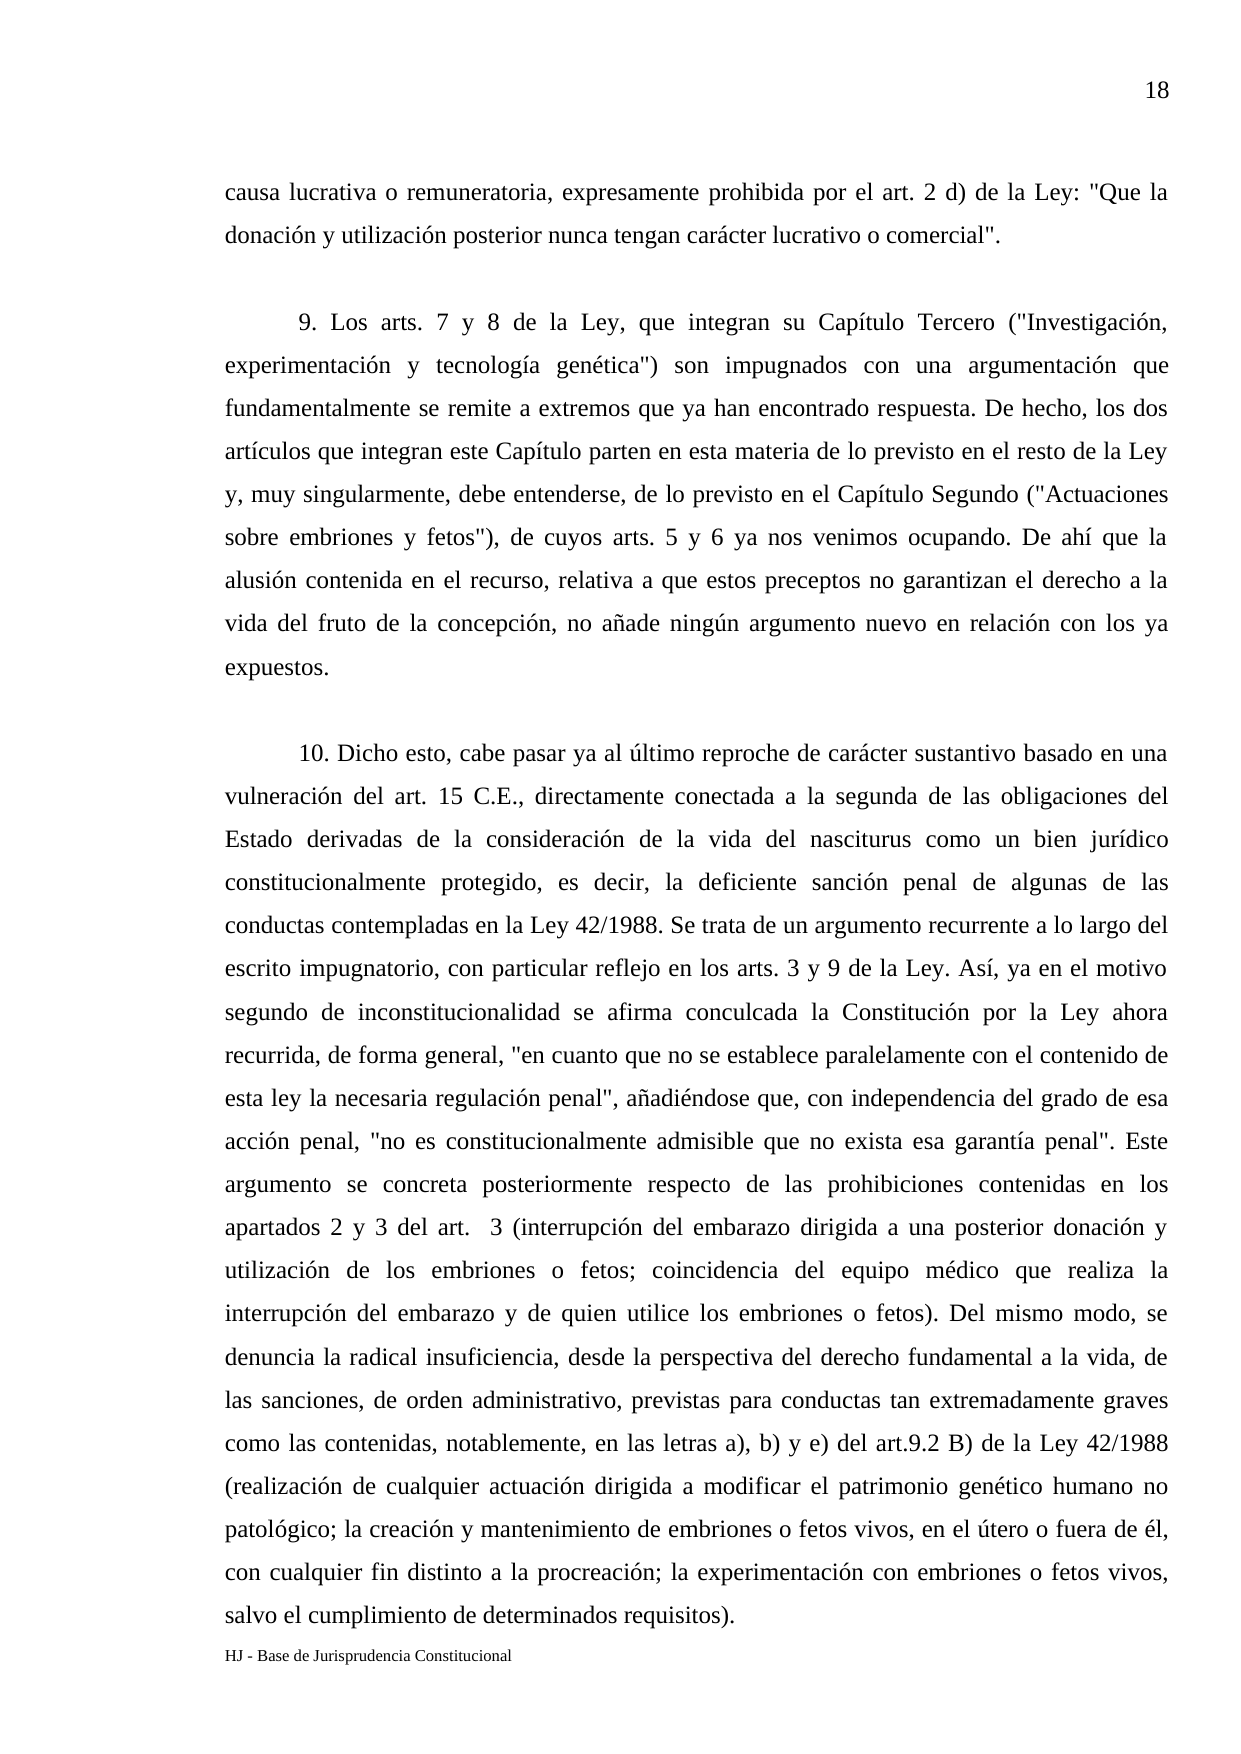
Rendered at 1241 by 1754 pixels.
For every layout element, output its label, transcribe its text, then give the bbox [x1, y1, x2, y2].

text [224, 177, 1169, 249]
text 10. Dicho esto, cabe pasar ya al último reproche de carácter sustantivo basado en una vulneración del art. 15 C.E., directamente conectada a la segunda de las obligaciones del Estado derivadas de la consideración de la vida del nasciturus como un bien jurídico constitucionalmente protegido, es decir, la deficiente sanción penal de algunas de las conductas contempladas en la Ley 42/1988. Se trata de un argumento recurrente a lo largo del escrito impugnatorio, con particular reflejo en los arts. 3 y 9 de la Ley. Así, ya en el motivo segundo de inconstitucionalidad se afirma conculcada la Constitución por la Ley ahora recurrida, de forma general, "en cuanto que no se establece paralelamente con el contenido de esta ley la necesaria regulación penal", añadiéndose que, con independencia del grado de esa acción penal, "no es constitucionalmente admisible que no exista esa garantía penal". Este argumento se concreta posteriormente respecto de las prohibiciones contenidas en los apartados 2 y 3 del art. 3 (interrupción del embarazo dirigida a una posterior donación y utilización de los embriones o fetos; coincidencia del equipo médico que realiza la interrupción del embarazo y de quien utilice los embriones o fetos). Del mismo modo, se denuncia la radical insuficiencia, desde la perspectiva del derecho fundamental a la vida, de las sanciones, de orden administrativo, previstas para conductas tan extremadamente graves como las contenidas, notablemente, en las letras a), b) y e) del art.9.2 B) de la Ley 42/1988 (realización de cualquier actuación dirigida a modificar el patrimonio genético humano no patológico; la creación y mantenimiento de embriones o fetos vivos, en el útero o fuera de él, con cualquier fin distinto a la procreación; la experimentación con embriones o fetos vivos, salvo el cumplimiento de determinados requisitos). [224, 738, 1169, 1629]
text 9. Los arts. 7 y 8 de la Ley, que integran su Capítulo Tercero ("Investigación, experimentación y tecnología genética") son impugnados con una argumentación que fundamentalmente se remite a extremos que ya han encontrado respuesta. De hecho, los dos artículos que integran este Capítulo parten en esta materia de lo previsto en el resto de la Ley y, muy singularmente, debe entenderse, de lo previsto en el Capítulo Segundo ("Actuaciones sobre embriones y fetos"), de cuyos arts. 5 y 6 ya nos venimos ocupando. De ahí que la alusión contenida en el recurso, relativa a que estos preceptos no garantizan el derecho a la vida del fruto de la concepción, no añade ningún argumento nuevo en relación con los ya expuestos. [224, 307, 1169, 680]
